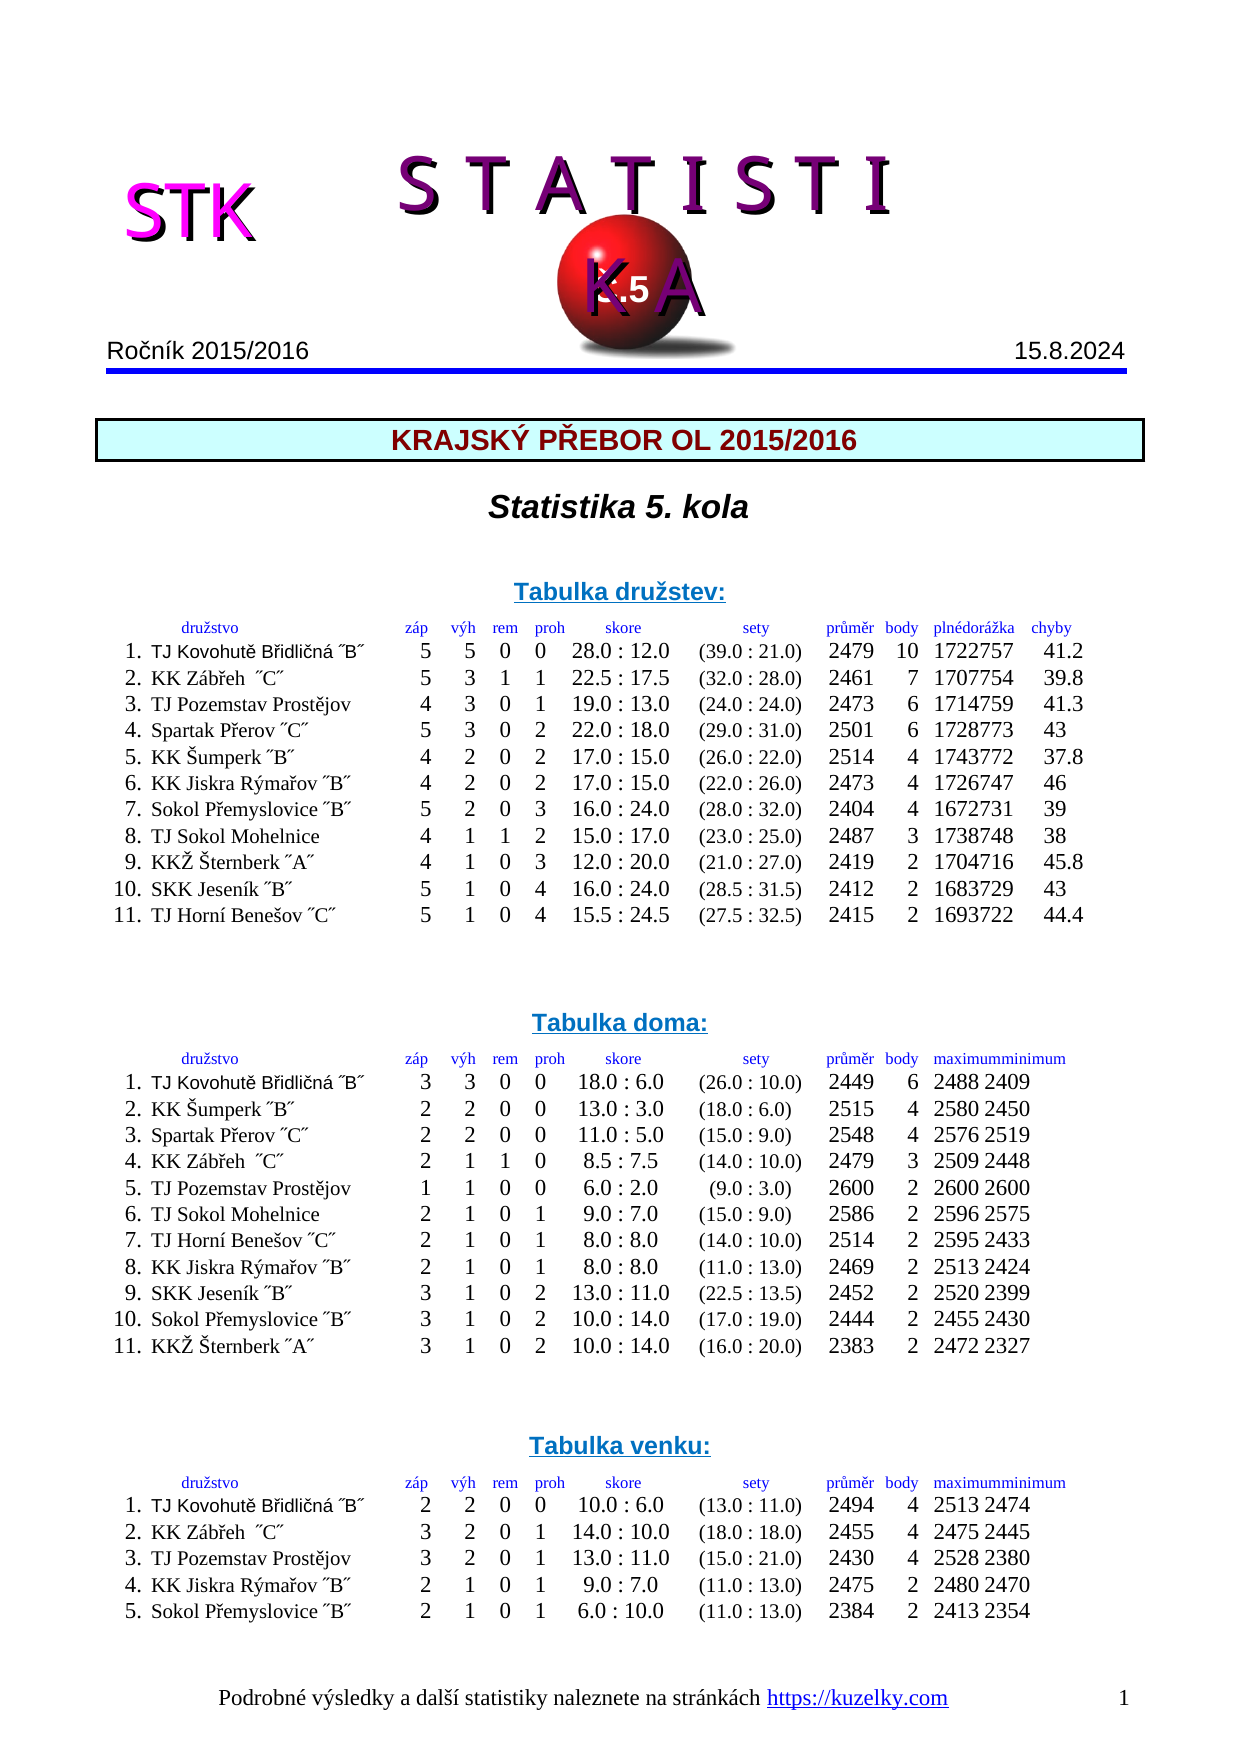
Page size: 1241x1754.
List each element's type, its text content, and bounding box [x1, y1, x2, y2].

text Č.5 [687, 267, 1134, 310]
text 3. TJ Pozemstav Prostějov 3 2 0 1 13.0 : 11.0 (15.0 : 21.0) 2430 4 2528 2380 [106, 1544, 1134, 1571]
text družstvo záp výh rem proh skore sety průměr body maximum minimum [106, 1049, 1134, 1068]
text 1. TJ Kovohutě Břidličná ˝B˝ 2 2 0 0 10.0 : 6.0 (13.0 : 11.0) 2494 4 2513 2474 [106, 1492, 1134, 1518]
text 2. KK Zábřeh ˝C˝ 5 3 1 1 22.5 : 17.5 (32.0 : 28.0) 2461 7 1707 754 39.8 [106, 664, 1134, 690]
text 2. KK Šumperk ˝B˝ 2 2 0 0 13.0 : 3.0 (18.0 : 6.0) 2515 4 2580 2450 [106, 1095, 1134, 1121]
text 9. SKK Jeseník ˝B˝ 3 1 0 2 13.0 : 11.0 (22.5 : 13.5) 2452 2 2520 2399 [106, 1279, 1134, 1306]
text družstvo záp výh rem proh skore sety průměr body maximum minimum [106, 1472, 1134, 1492]
text 2. KK Zábřeh ˝C˝ 3 2 0 1 14.0 : 10.0 (18.0 : 18.0) 2455 4 2475 2445 [106, 1518, 1134, 1544]
text 5. Sokol Přemyslovice ˝B˝ 2 1 0 1 6.0 : 10.0 (11.0 : 13.0) 2384 2 2413 2354 [106, 1597, 1134, 1623]
text 3. Spartak Přerov ˝C˝ 2 2 0 0 11.0 : 5.0 (15.0 : 9.0) 2548 4 2576 2519 [106, 1121, 1134, 1147]
text 8. TJ Sokol Mohelnice 4 1 1 2 15.0 : 17.0 (23.0 : 25.0) 2487 3 1738 748 38 [106, 822, 1134, 848]
text 1. TJ Kovohutě Břidličná ˝B˝ 3 3 0 0 18.0 : 6.0 (26.0 : 10.0) 2449 6 2488 2409 [106, 1068, 1134, 1095]
text Č.5 [609, 267, 671, 310]
subtitle Krajský přebor OL 2015/2016 [98, 421, 1142, 459]
text 6. TJ Sokol Mohelnice 2 1 0 1 9.0 : 7.0 (15.0 : 9.0) 2586 2 2596 2575 [106, 1200, 1134, 1226]
text 7. Sokol Přemyslovice ˝B˝ 5 2 0 3 16.0 : 24.0 (28.0 : 32.0) 2404 4 1672 731 39 [106, 796, 1134, 822]
text Statistika 5. kola [106, 487, 1134, 526]
text 11. KKŽ Šternberk ˝A˝ 3 1 0 2 10.0 : 14.0 (16.0 : 20.0) 2383 2 2472 2327 [106, 1332, 1134, 1358]
text Č.5 [106, 267, 587, 310]
text 4. KK Jiskra Rýmařov ˝B˝ 2 1 0 1 9.0 : 7.0 (11.0 : 13.0) 2475 2 2480 2470 [106, 1571, 1134, 1597]
text 11. TJ Horní Benešov ˝C˝ 5 1 0 4 15.5 : 24.5 (27.5 : 32.5) 2415 2 1693 722 44.4 [106, 901, 1134, 927]
text Tabulka družstev: [94, 577, 1145, 606]
text 5. TJ Pozemstav Prostějov 1 1 0 0 6.0 : 2.0 (9.0 : 3.0) 2600 2 2600 2600 [106, 1174, 1134, 1200]
text 1. TJ Kovohutě Břidličná ˝B˝ 5 5 0 0 28.0 : 12.0 (39.0 : 21.0) 2479 10 1722 757 41.2 [106, 637, 1134, 664]
text Tabulka doma: [94, 1008, 1145, 1037]
text 6. KK Jiskra Rýmařov ˝B˝ 4 2 0 2 17.0 : 15.0 (22.0 : 26.0) 2473 4 1726 747 46 [106, 769, 1134, 796]
text 5. KK Šumperk ˝B˝ 4 2 0 2 17.0 : 15.0 (26.0 : 22.0) 2514 4 1743 772 37.8 [106, 743, 1134, 769]
text 7. TJ Horní Benešov ˝C˝ 2 1 0 1 8.0 : 8.0 (14.0 : 10.0) 2514 2 2595 2433 [106, 1226, 1134, 1253]
text 4. Spartak Přerov ˝C˝ 5 3 0 2 22.0 : 18.0 (29.0 : 31.0) 2501 6 1728 773 43 [106, 716, 1134, 743]
text 9. KKŽ Šternberk ˝A˝ 4 1 0 3 12.0 : 20.0 (21.0 : 27.0) 2419 2 1704 716 45.8 [106, 848, 1134, 874]
text 10. SKK Jeseník ˝B˝ 5 1 0 4 16.0 : 24.0 (28.5 : 31.5) 2412 2 1683 729 43 [106, 874, 1134, 901]
text 8. KK Jiskra Rýmařov ˝B˝ 2 1 0 1 8.0 : 8.0 (11.0 : 13.0) 2469 2 2513 2424 [106, 1253, 1134, 1279]
text družstvo záp výh rem proh skore sety průměr body plné dorážka chyby [106, 618, 1134, 637]
text 4. KK Zábřeh ˝C˝ 2 1 1 0 8.5 : 7.5 (14.0 : 10.0) 2479 3 2509 2448 [106, 1147, 1134, 1174]
text Ročník 2015/2016 15.8.2024 [106, 336, 1134, 365]
text Tabulka venku: [94, 1431, 1145, 1460]
text 10. Sokol Přemyslovice ˝B˝ 3 1 0 2 10.0 : 14.0 (17.0 : 19.0) 2444 2 2455 2430 [106, 1306, 1134, 1332]
text 3. TJ Pozemstav Prostějov 4 3 0 1 19.0 : 13.0 (24.0 : 24.0) 2473 6 1714 759 41.3 [106, 690, 1134, 716]
